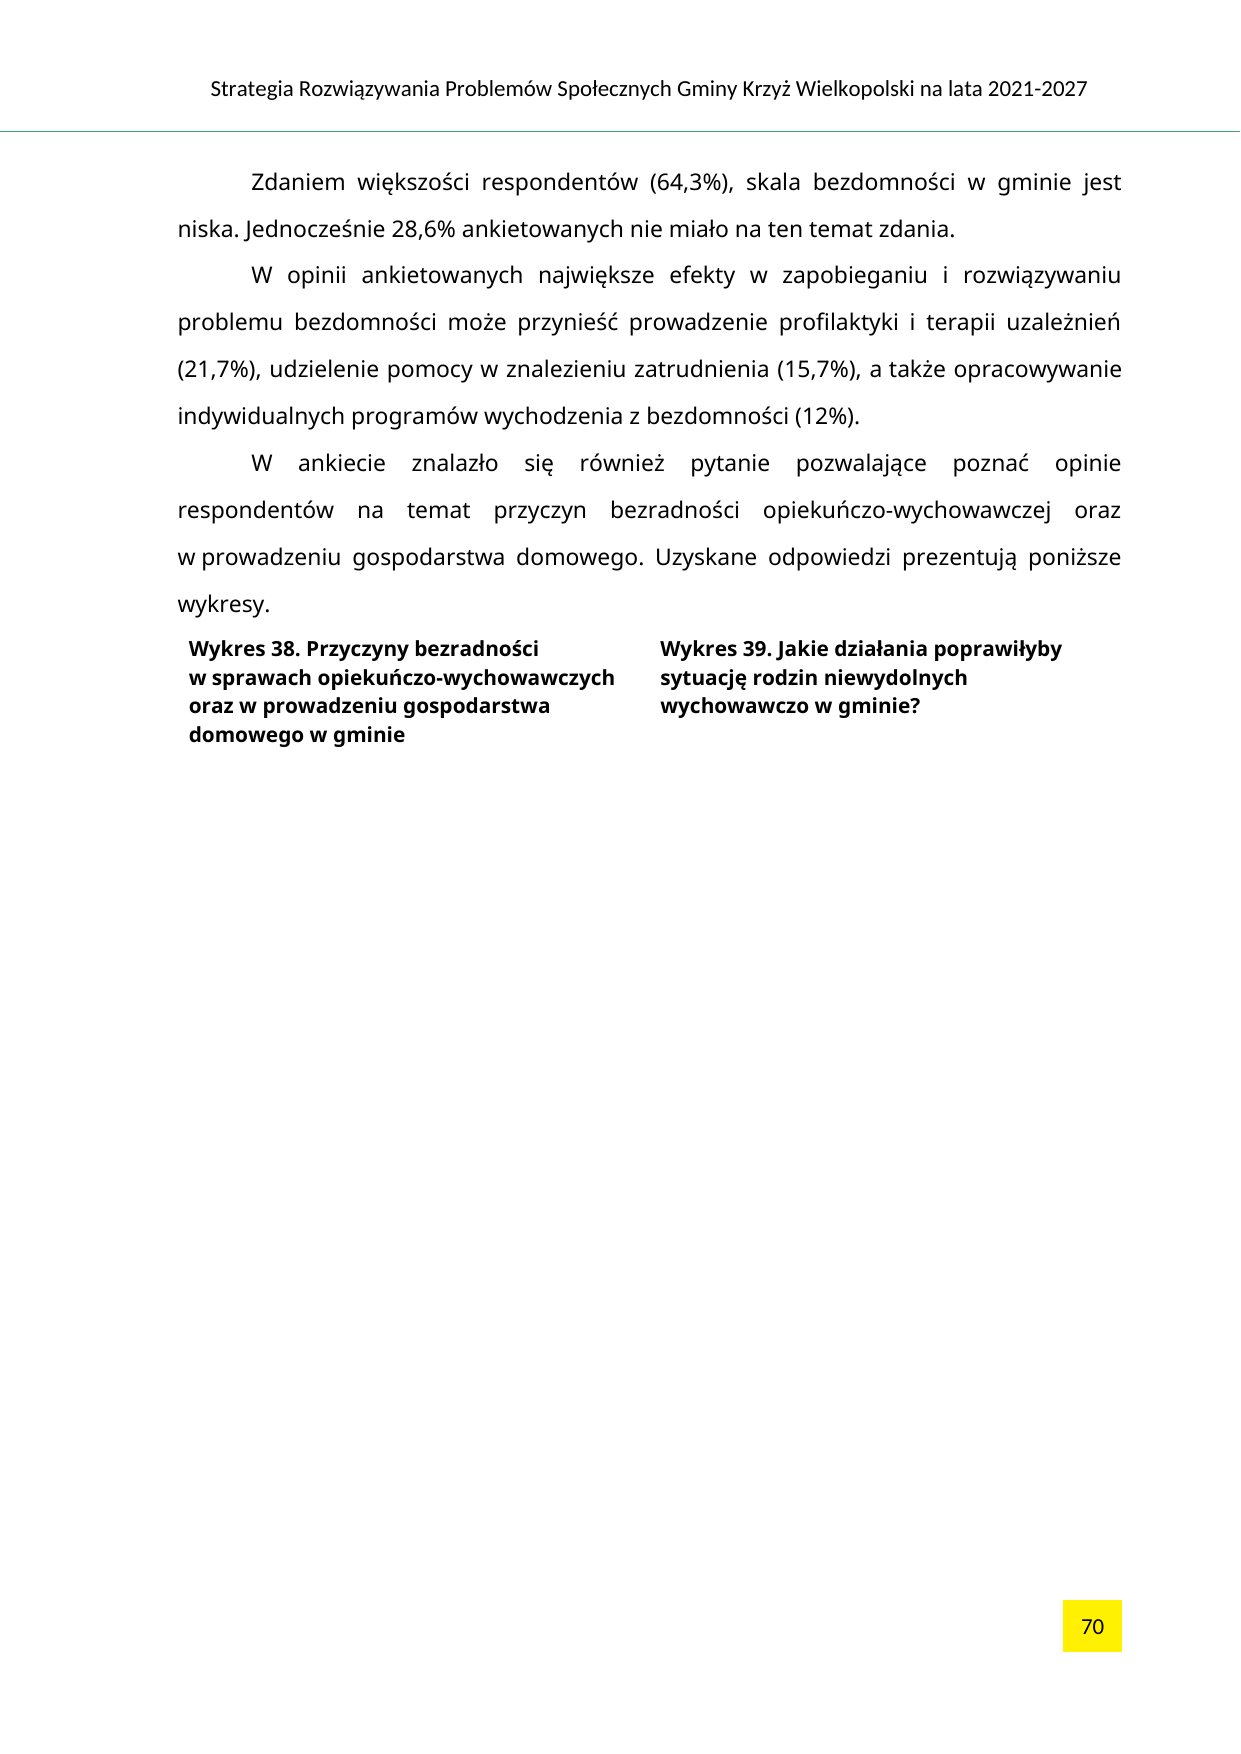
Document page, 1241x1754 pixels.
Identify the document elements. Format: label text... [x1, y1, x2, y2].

text W ankiecie znalazło się również pytanie pozwalające poznać opinie respondentów na temat przyczyn bezradności opiekuńczo-wychowawczej oraz w prowadzeniu gospodarstwa domowego. Uzyskane odpowiedzi prezentują poniższe wykresy. [177, 447, 1122, 619]
text Zdaniem większości respondentów (64,3%), skala bezdomności w gminie jest niska. Jednocześnie 28,6% ankietowanych nie miało na ten temat zdania. [177, 166, 1122, 244]
table_header Wykres 38. Przyczyny bezradności w sprawach opiekuńczo-wychowawczych oraz w prowadzeniu gospodarstwa domowego w gminie [177, 635, 649, 761]
text W opinii ankietowanych największe efekty w zapobieganiu i rozwiązywaniu problemu bezdomności może przynieść prowadzenie profilaktyki i terapii uzależnień (21,7%), udzielenie pomocy w znalezieniu zatrudnienia (15,7%), a także opracowywanie indywidualnych programów wychodzenia z bezdomności (12%). [177, 259, 1122, 431]
table_header Wykres 39. Jakie działania poprawiłyby sytuację rodzin niewydolnych wychowawczo w gminie? [649, 635, 1122, 761]
